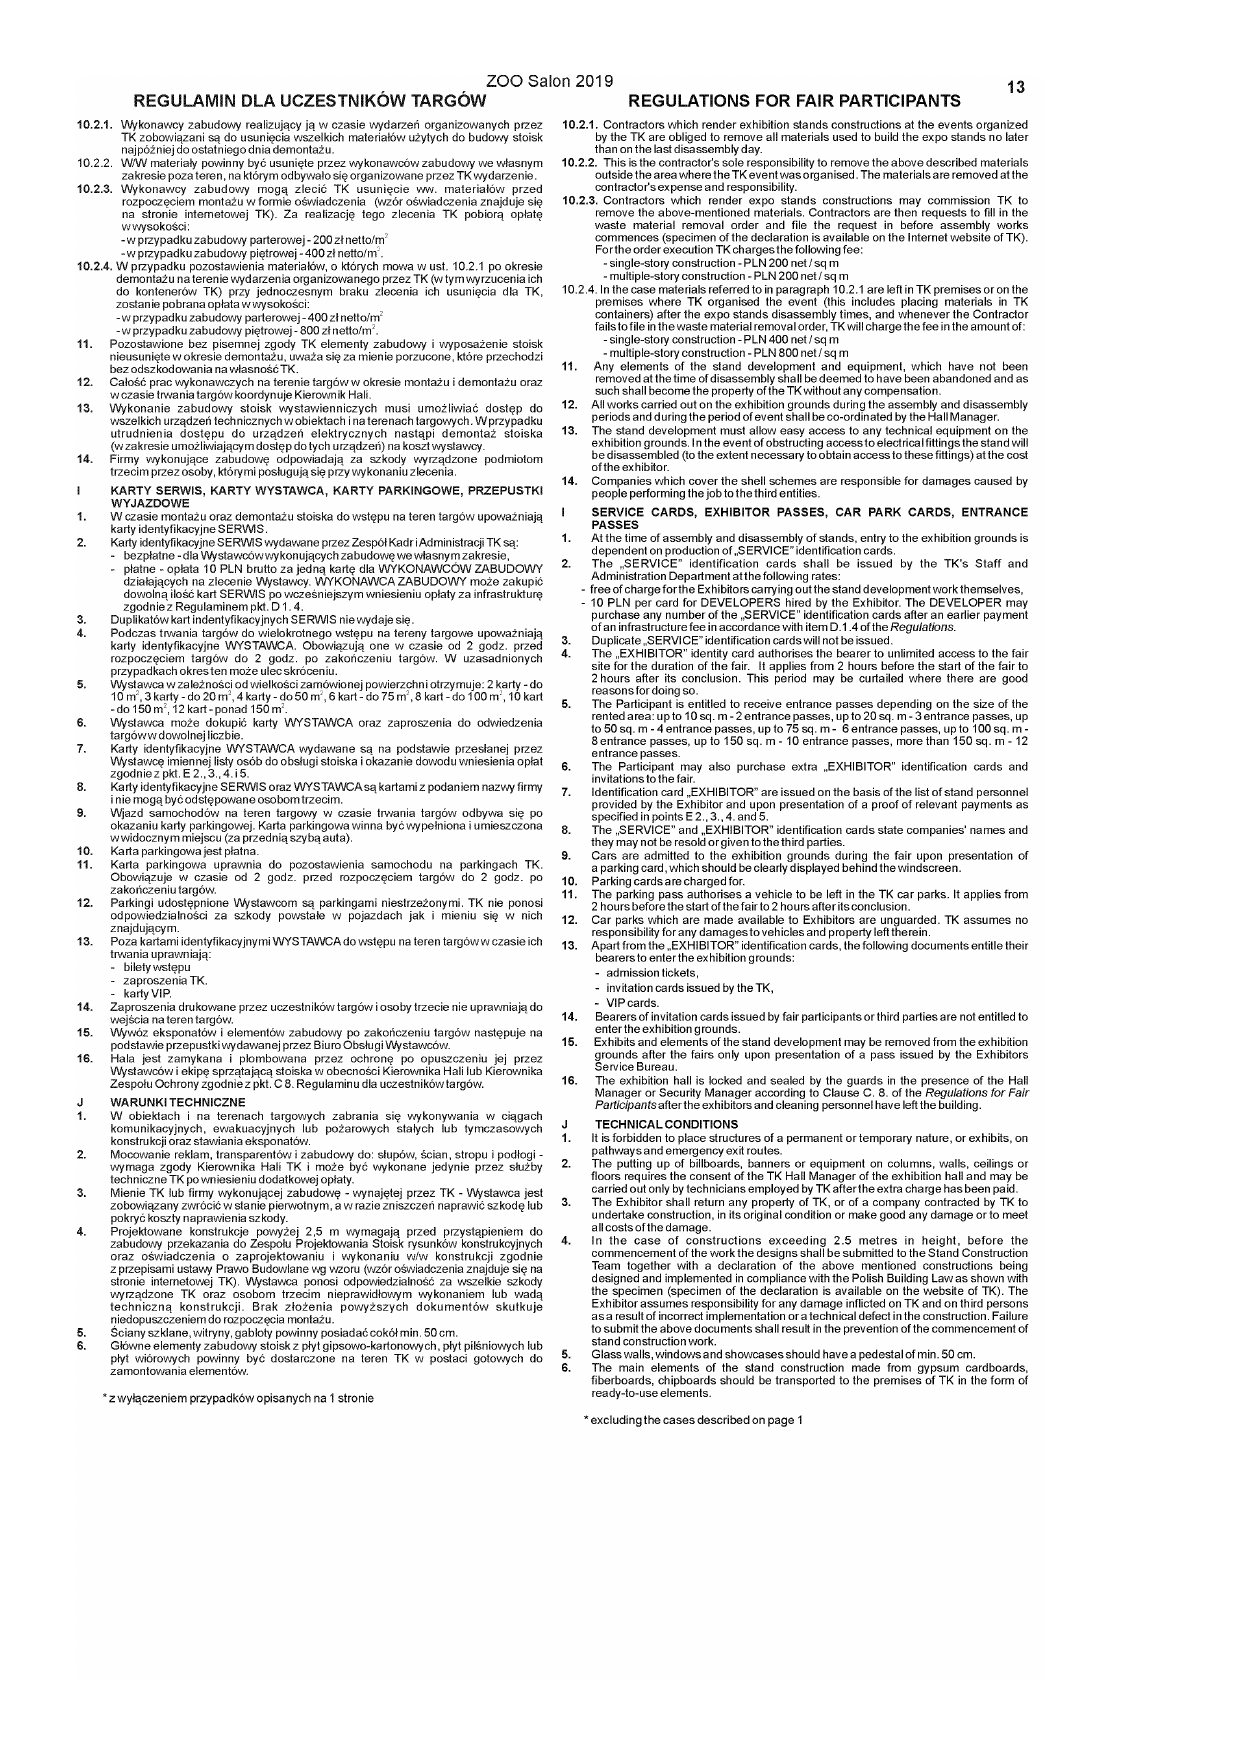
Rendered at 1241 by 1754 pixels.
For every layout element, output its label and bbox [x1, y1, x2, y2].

picture [75, 75, 1045, 1679]
